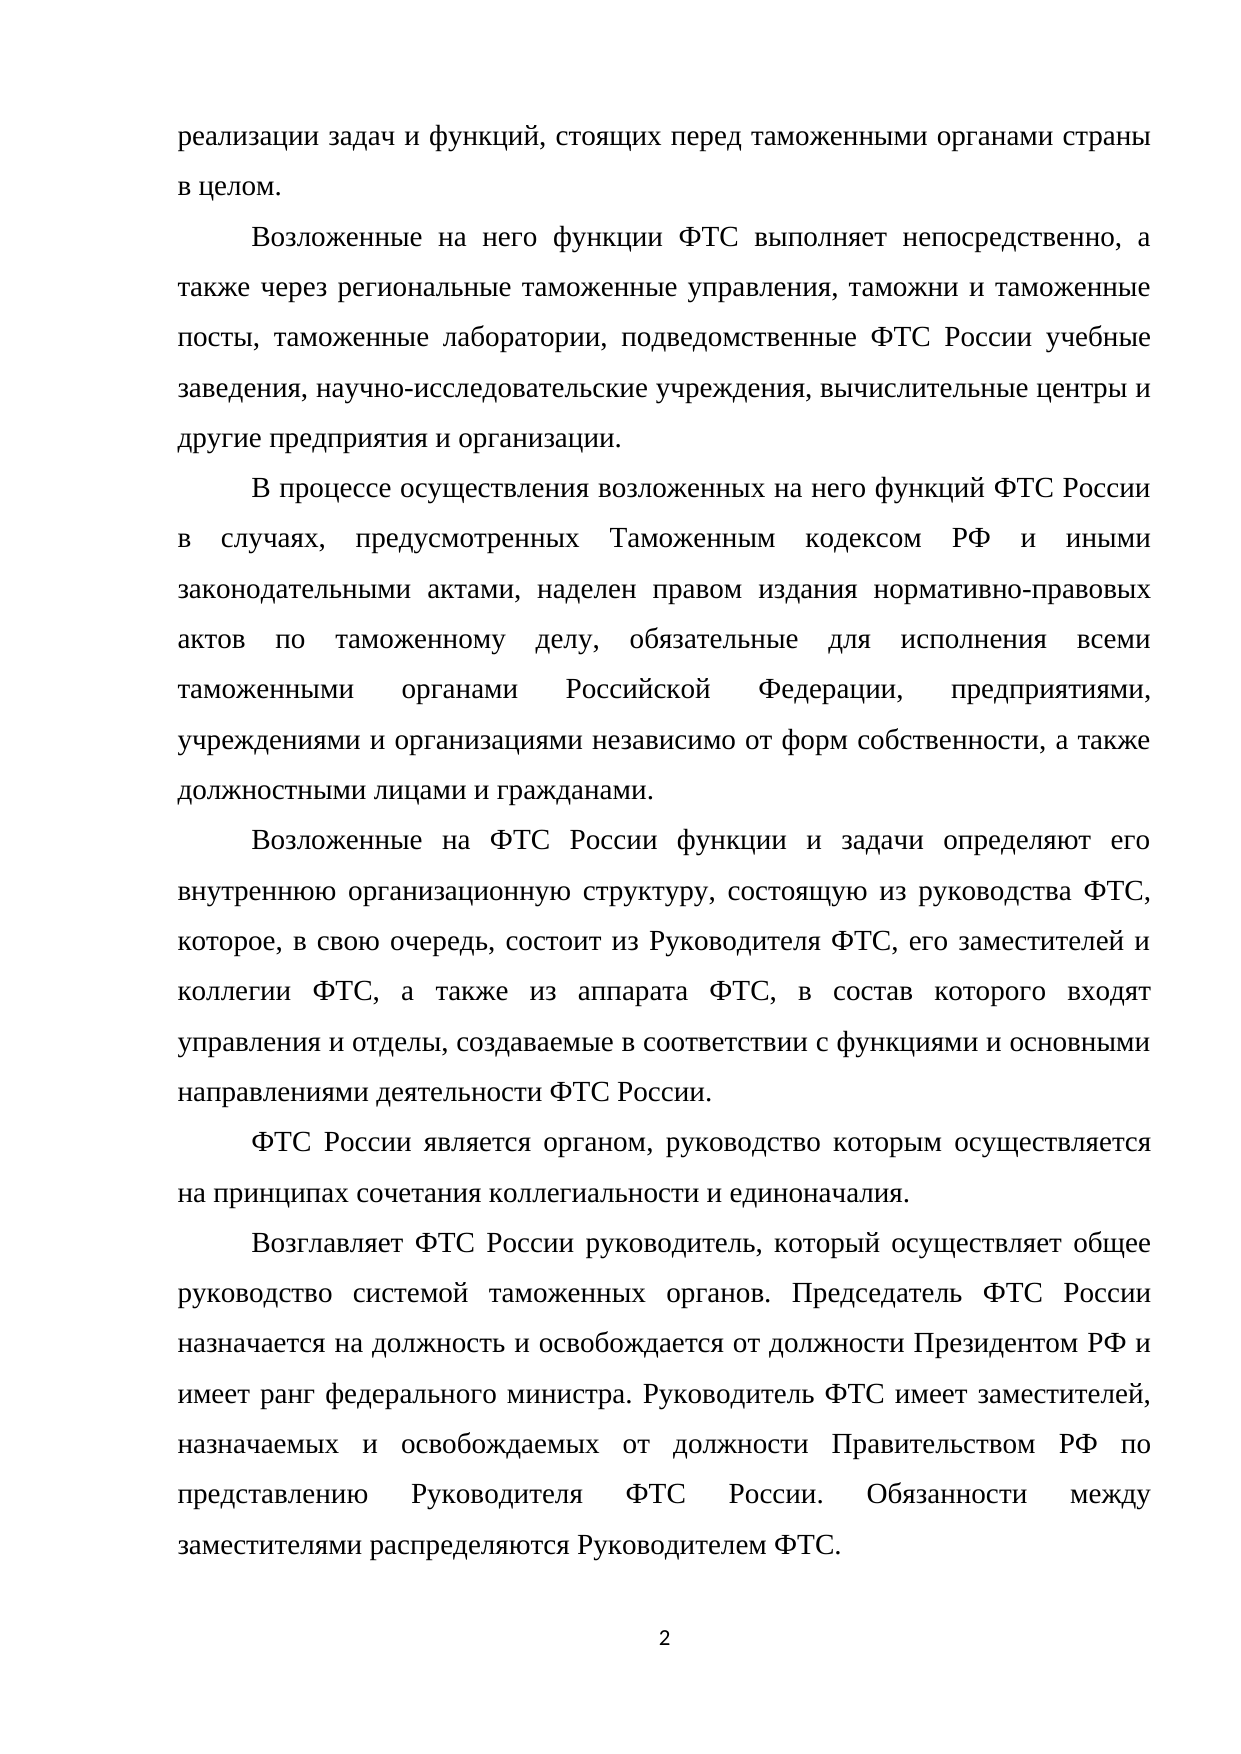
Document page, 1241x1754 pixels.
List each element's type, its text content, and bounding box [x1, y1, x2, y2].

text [177, 118, 1152, 202]
text ФТС России является органом, руководство которым осуществляется на принципах сочетания коллегиальности и единоначалия. [177, 1124, 1152, 1208]
text В процессе осуществления возложенных на него функций ФТС России в случаях, предусмотренных Таможенным кодексом РФ и иными законодательными актами, наделен правом издания нормативно-правовых актов по таможенному делу, обязательные для исполнения всеми таможенными органами Российской Федерации, предприятиями, учреждениями и организациями независимо от форм собственности, а также должностными лицами и гражданами. [177, 470, 1152, 806]
text Возложенные на ФТС России функции и задачи определяют его внутреннюю организационную структуру, состоящую из руководства ФТС, которое, в свою очередь, состоит из Руководителя ФТС, его заместителей и коллегии ФТС, а также из аппарата ФТС, в состав которого входят управления и отделы, создаваемые в соответствии с функциями и основными направлениями деятельности ФТС России. [177, 822, 1152, 1108]
text Возложенные на него функции ФТС выполняет непосредственно, а также через региональные таможенные управления, таможни и таможенные посты, таможенные лаборатории, подведомственные ФТС России учебные заведения, научно-исследовательские учреждения, вычислительные центры и другие предприятия и организации. [177, 219, 1152, 453]
text Возглавляет ФТС России руководитель, который осуществляет общее руководство системой таможенных органов. Председатель ФТС России назначается на должность и освобождается от должности Президентом РФ и имеет ранг федерального министра. Руководитель ФТС имеет заместителей, назначаемых и освобождаемых от должности Правительством РФ по представлению Руководителя ФТС России. Обязанности между заместителями распределяются Руководителем ФТС. [177, 1225, 1152, 1560]
